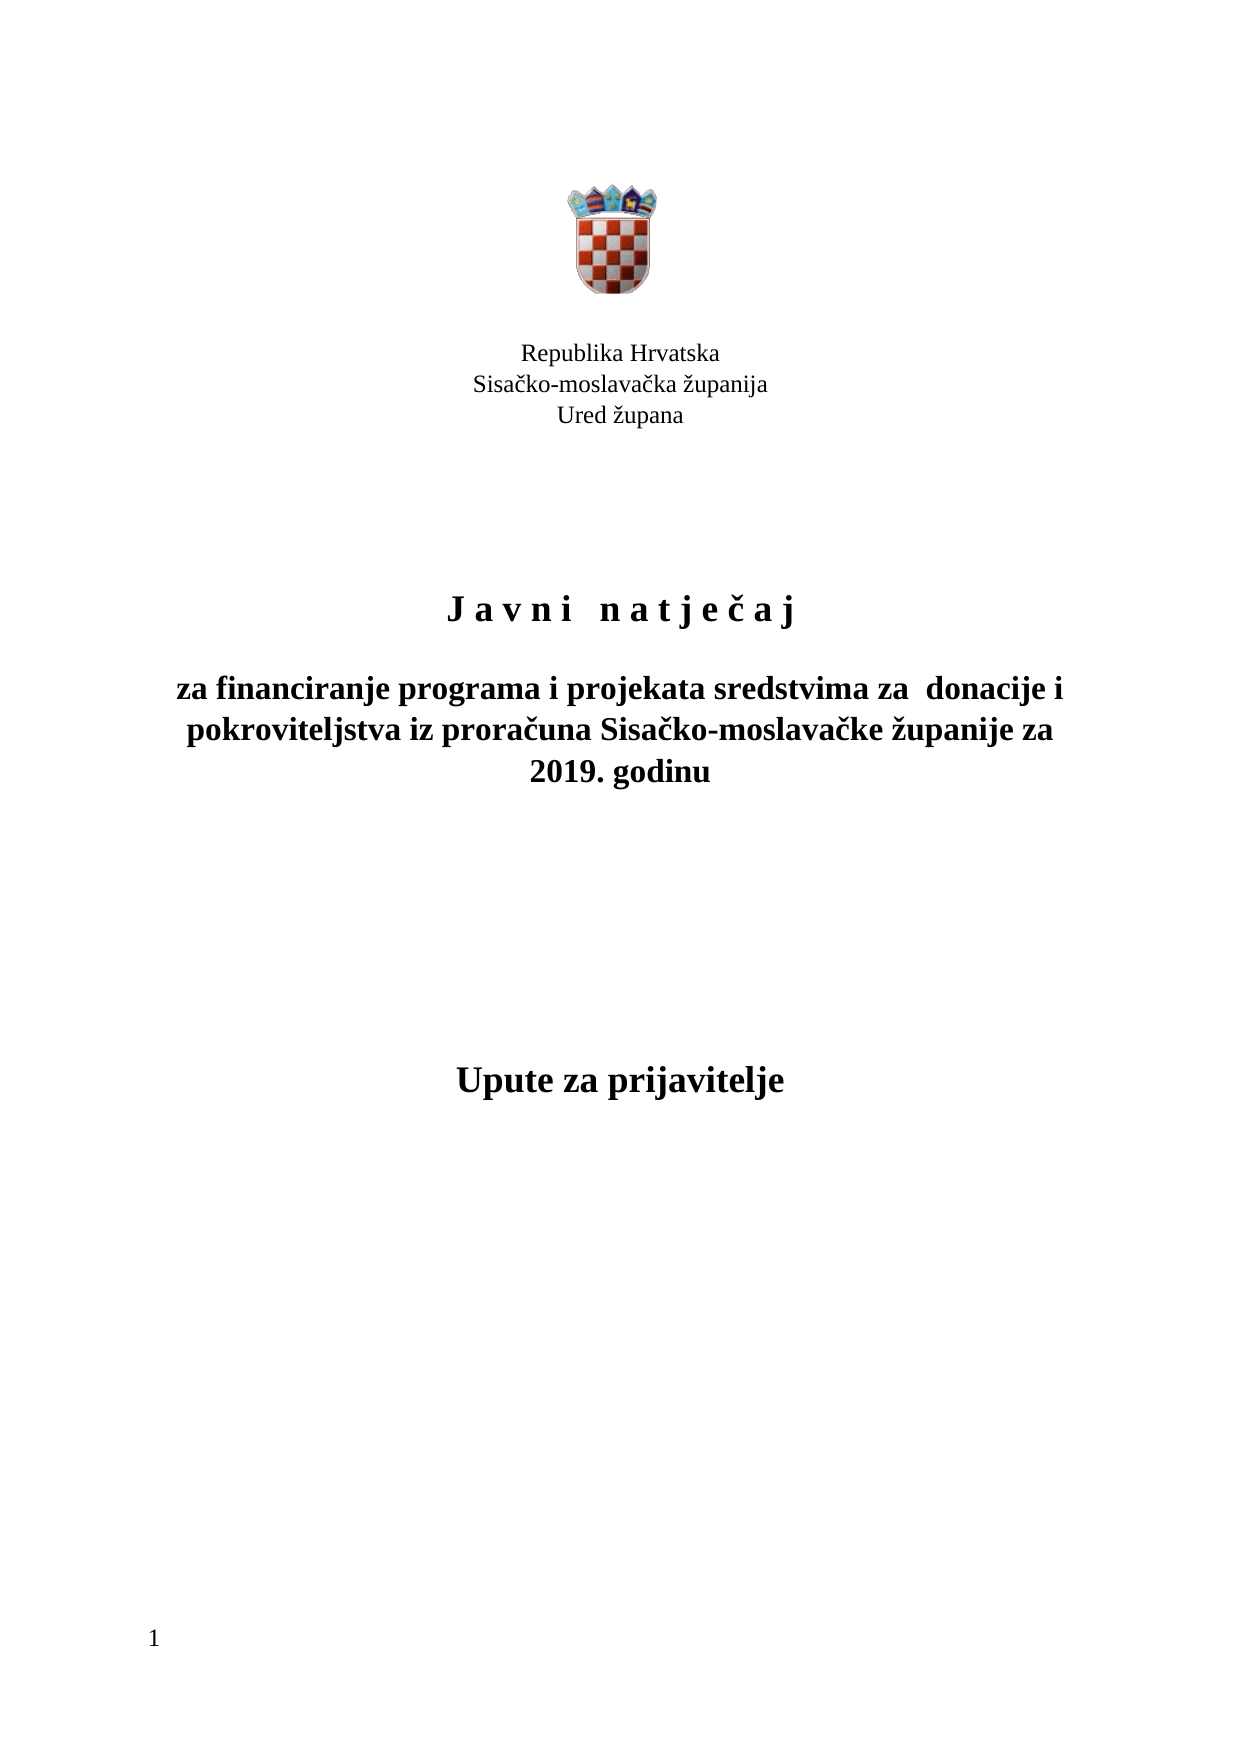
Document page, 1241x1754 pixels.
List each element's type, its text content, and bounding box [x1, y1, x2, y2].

text Sisačko-moslavačka županija [148, 369, 1093, 398]
text Upute za prijavitelje [148, 1057, 1093, 1100]
picture [567, 184, 658, 294]
text za financiranje programa i projekata sredstvima za donacije i pokroviteljstva iz proračuna Sisačko-moslavačke županije za 2019. godinu [148, 668, 1093, 789]
text J a v n i n a t j e č a j [148, 587, 1093, 630]
text Ured župana [148, 401, 1093, 429]
text Republika Hrvatska [148, 338, 1093, 367]
